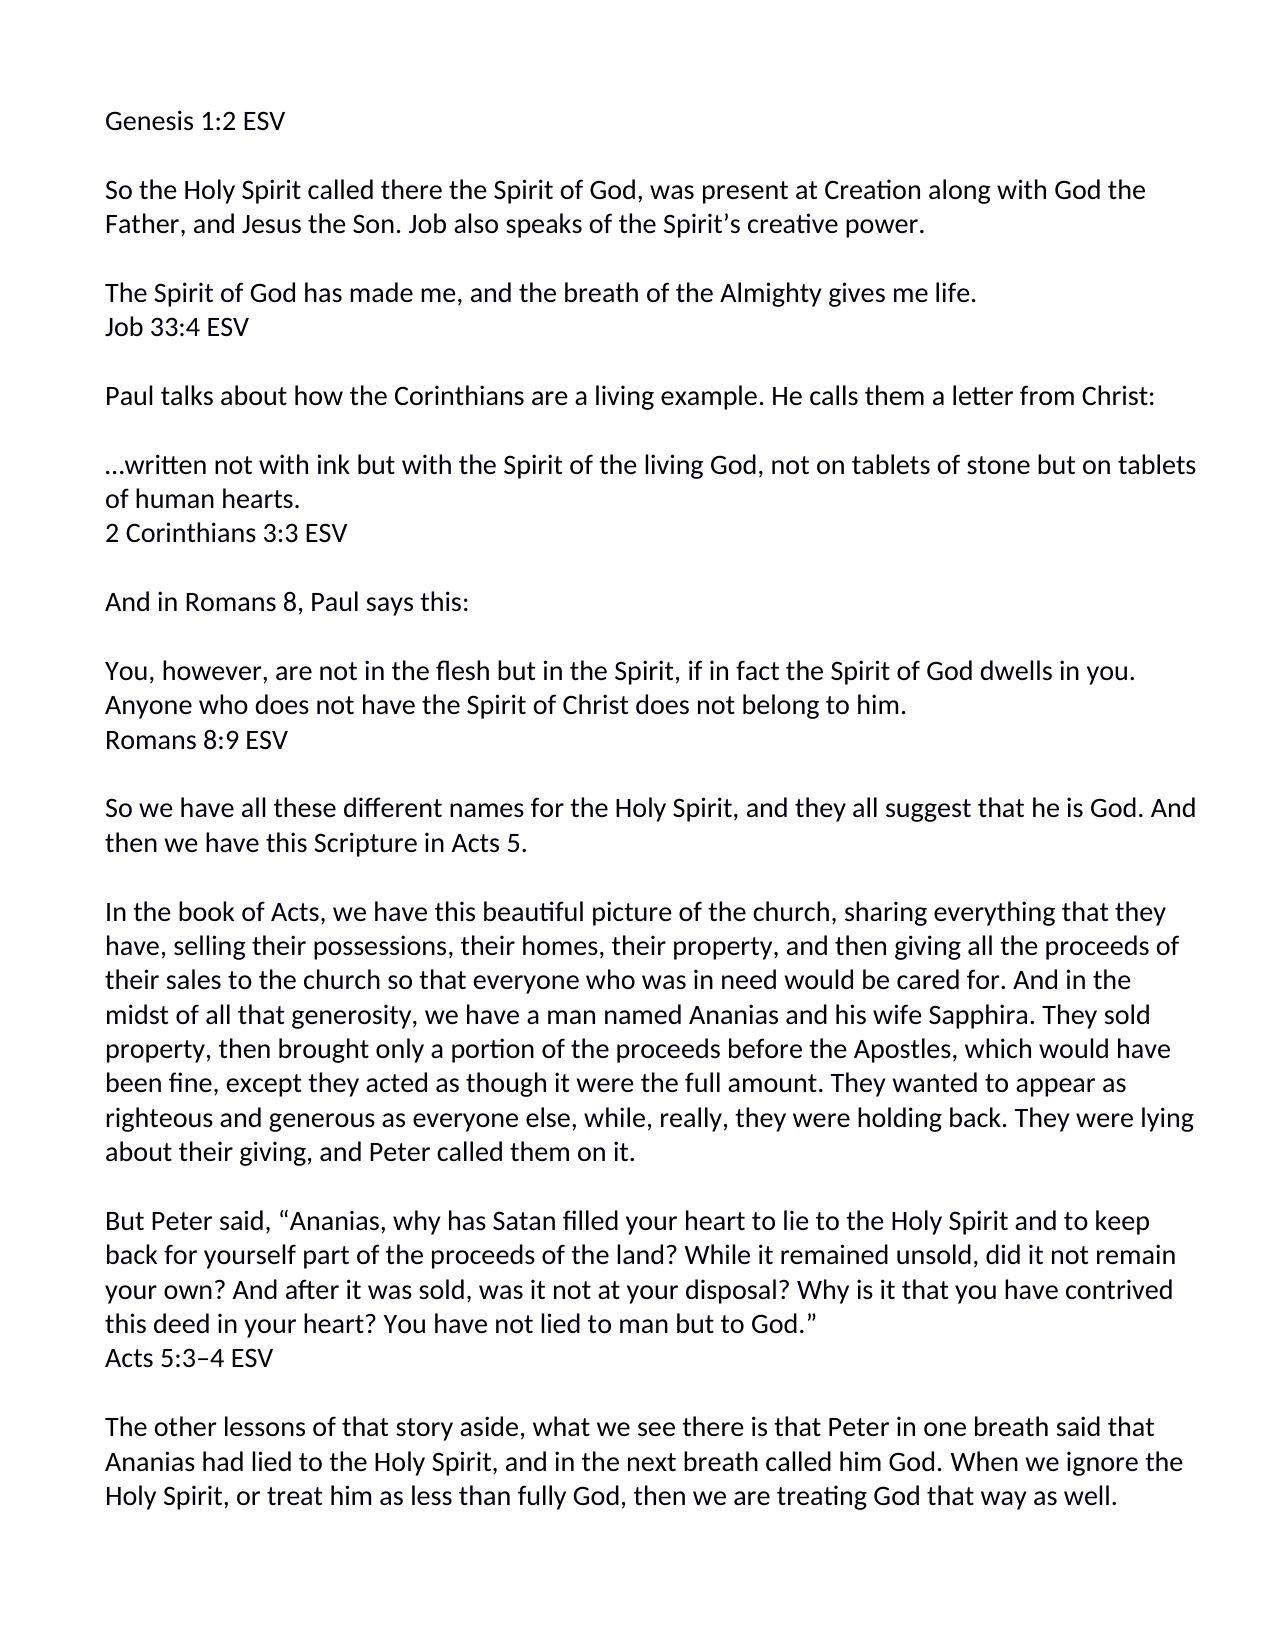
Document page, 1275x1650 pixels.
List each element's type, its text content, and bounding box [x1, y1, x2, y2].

text Romans 8:9 ESV [105, 722, 1200, 756]
text Paul talks about how the Corinthians are a living example. He calls them a letter from Christ: [105, 378, 1200, 412]
text …written not with ink but with the Spirit of the living God, not on tablets of stone but on tablets of human hearts. [105, 447, 1200, 516]
text Job 33:4 ESV [105, 309, 1200, 344]
text But Peter said, “Ananias, why has Satan filled your heart to lie to the Holy Spirit and to keep back for yourself part of the proceeds of the land? While it remained unsold, did it not remain your own? And after it was sold, was it not at your disposal? Why is it that you have contrived this deed in your heart? You have not lied to man but to God.” [105, 1203, 1200, 1341]
text 2 Corinthians 3:3 ESV [105, 516, 1200, 550]
text You, however, are not in the flesh but in the Spirit, if in fact the Spirit of God dwells in you. Anyone who does not have the Spirit of Christ does not belong to him. [105, 653, 1200, 722]
text Acts 5:3–4 ESV [105, 1341, 1200, 1375]
text Genesis 1:2 ESV [105, 103, 1200, 137]
text The other lessons of that story aside, what we see there is that Peter in one breath said that Ananias had lied to the Holy Spirit, and in the next breath called him God. When we ignore the Holy Spirit, or treat him as less than fully God, then we are treating God that way as well. [105, 1409, 1200, 1512]
text The Spirit of God has made me, and the breath of the Almighty gives me life. [105, 275, 1200, 309]
list And in Romans 8, Paul says this: [105, 584, 1200, 619]
list In the book of Acts, we have this beautiful picture of the church, sharing everything that they have, selling their possessions, their homes, their property, and then giving all the proceeds of their sales to the church so that everyone who was in need would be cared for. And in the midst of all that generosity, we have a man named Ananias and his wife Sapphira. They sold property, then brought only a portion of the proceeds before the Apostles, which would have been fine, except they acted as though it were the full amount. They wanted to appear as righteous and generous as everyone else, while, really, they were holding back. They were lying about their giving, and Peter called them on it. [105, 894, 1200, 1169]
list So we have all these different names for the Holy Spirit, and they all suggest that he is God. And then we have this Scripture in Acts 5. [105, 791, 1200, 859]
list So the Holy Spirit called there the Spirit of God, was present at Creation along with God the Father, and Jesus the Son. Job also speaks of the Spirit’s creative power. [105, 172, 1200, 241]
